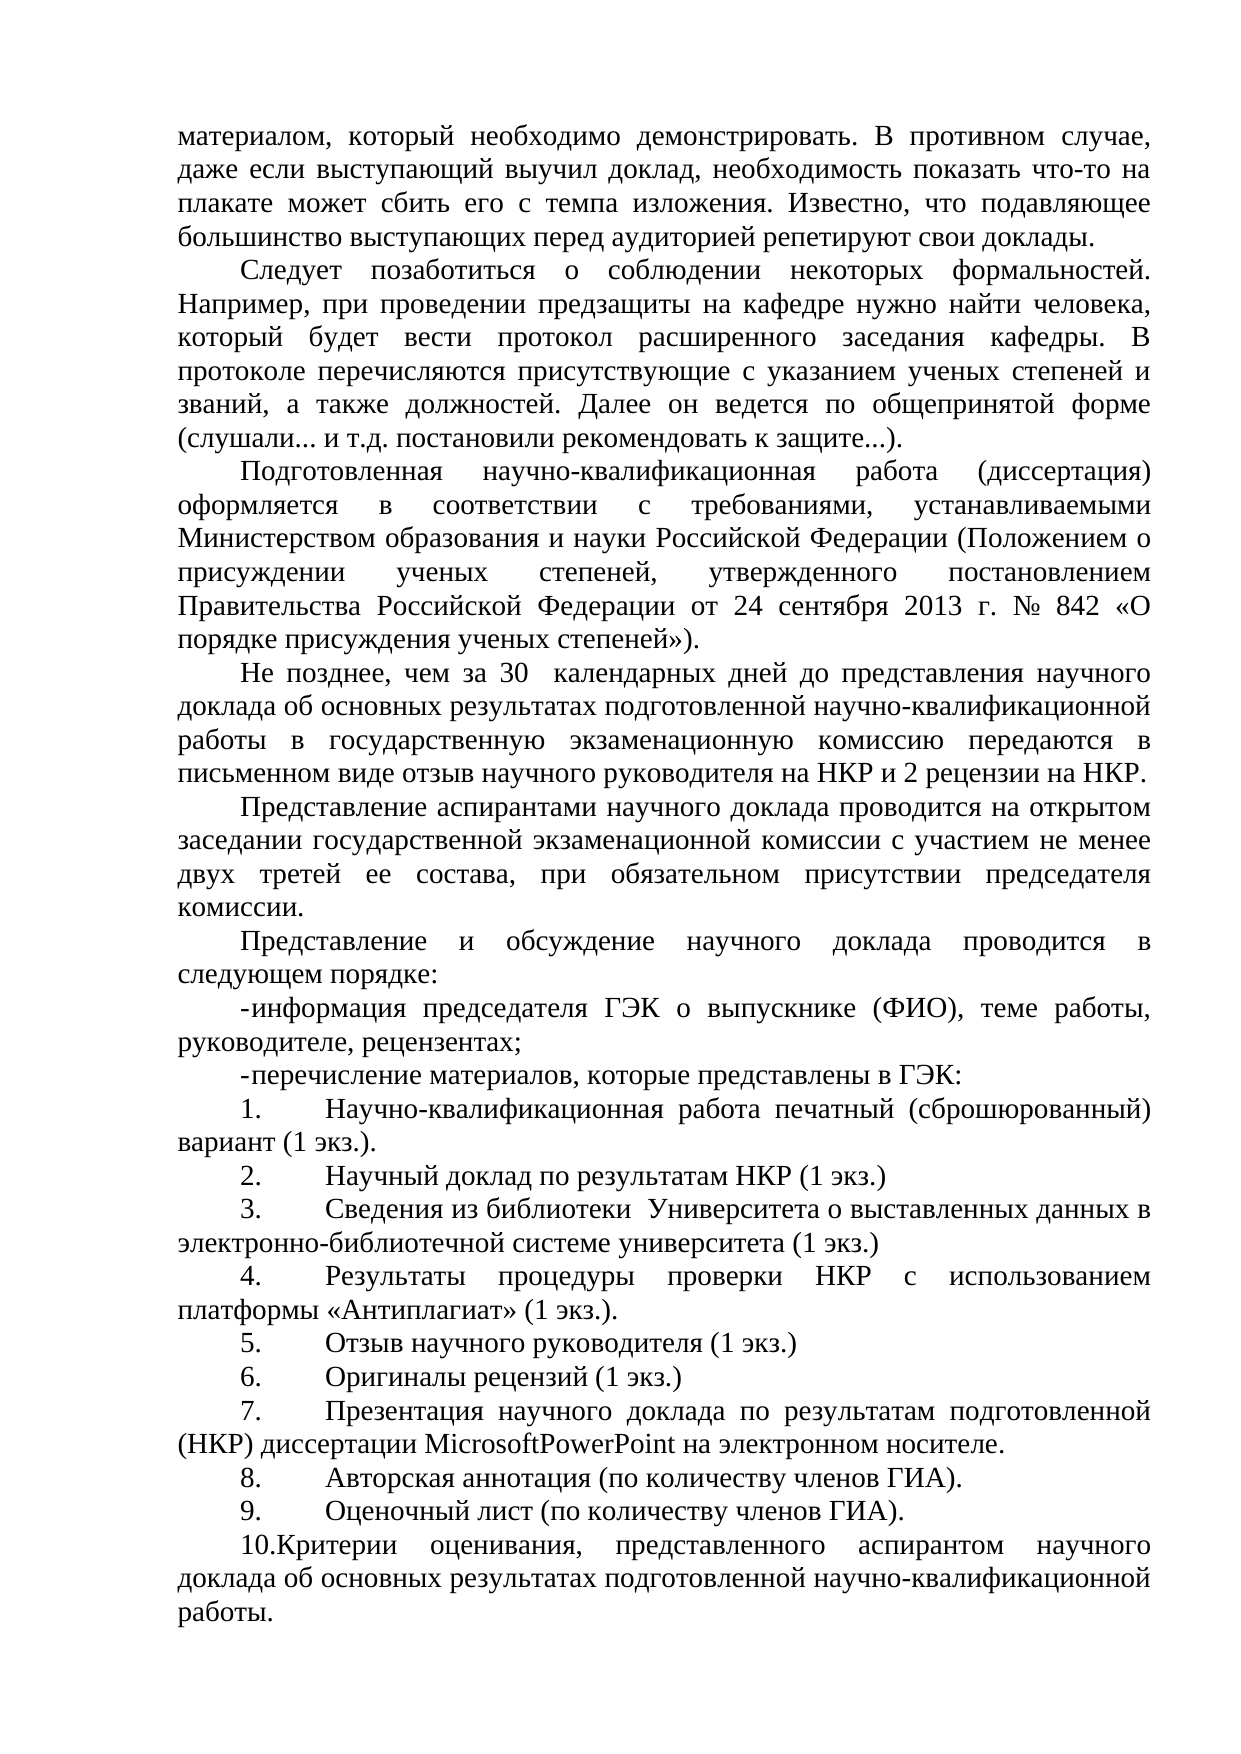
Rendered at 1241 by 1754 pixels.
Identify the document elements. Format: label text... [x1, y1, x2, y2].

text Не позднее, чем за 30 календарных дней до представления научного доклада об основных результатах подготовленной научно-квалификационной работы в государственную экзаменационную комиссию передаются в письменном виде отзыв научного руководителя на НКР и 2 рецензии на НКР. [177, 655, 1152, 789]
text Следует позаботиться о соблюдении некоторых формальностей. Например, при проведении предзащиты на кафедре нужно найти человека, который будет вести протокол расширенного заседания кафедры. В протоколе перечисляются присутствующие с указанием ученых степеней и званий, а также должностей. Далее он ведется по общепринятой форме (слушали... и т.д. постановили рекомендовать к защите...). [177, 252, 1152, 453]
text 2. Научный доклад по результатам НКР (1 экз.) [177, 1158, 1152, 1191]
text 7. Презентация научного доклада по результатам подготовленной (НКР) диссертации MicrosoftPowerPoint на электронном носителе. [177, 1393, 1152, 1460]
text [177, 118, 1152, 252]
text 8. Авторская аннотация (по количеству членов ГИА). [177, 1460, 1152, 1493]
text 5. Отзыв научного руководителя (1 экз.) [177, 1326, 1152, 1359]
text Представление аспирантами научного доклада проводится на открытом заседании государственной экзаменационной комиссии с участием не менее двух третей ее состава, при обязательном присутствии председателя комиссии. [177, 789, 1152, 923]
text 6. Оригиналы рецензий (1 экз.) [177, 1359, 1152, 1393]
text Подготовленная научно-квалификационная работа (диссертация) оформляется в соответствии с требованиями, устанавливаемыми Министерством образования и науки Российской Федерации (Положением о присуждении ученых степеней, утвержденного постановлением Правительства Российской Федерации от 24 сентября 2013 г. № 842 «О порядке присуждения ученых степеней»). [177, 453, 1152, 655]
text Представление и обсуждение научного доклада проводится в следующем порядке: [177, 923, 1152, 990]
text 3. Сведения из библиотеки Университета о выставленных данных в электронно-библиотечной системе университета (1 экз.) [177, 1191, 1152, 1258]
text - перечисление материалов, которые представлены в ГЭК: [177, 1057, 1152, 1091]
text 1. Научно-квалификационная работа печатный (сброшюрованный) вариант (1 экз.). [177, 1091, 1152, 1158]
text 9. Оценочный лист (по количеству членов ГИА). [177, 1493, 1152, 1527]
text - информация председателя ГЭК о выпускнике (ФИО), теме работы, руководителе, рецензентах; [177, 990, 1152, 1057]
text 4. Результаты процедуры проверки НКР с использованием платформы «Антиплагиат» (1 экз.). [177, 1258, 1152, 1326]
text 10.Критерии оценивания, представленного аспирантом научного доклада об основных результатах подготовленной научно-квалификационной работы. [177, 1527, 1152, 1627]
